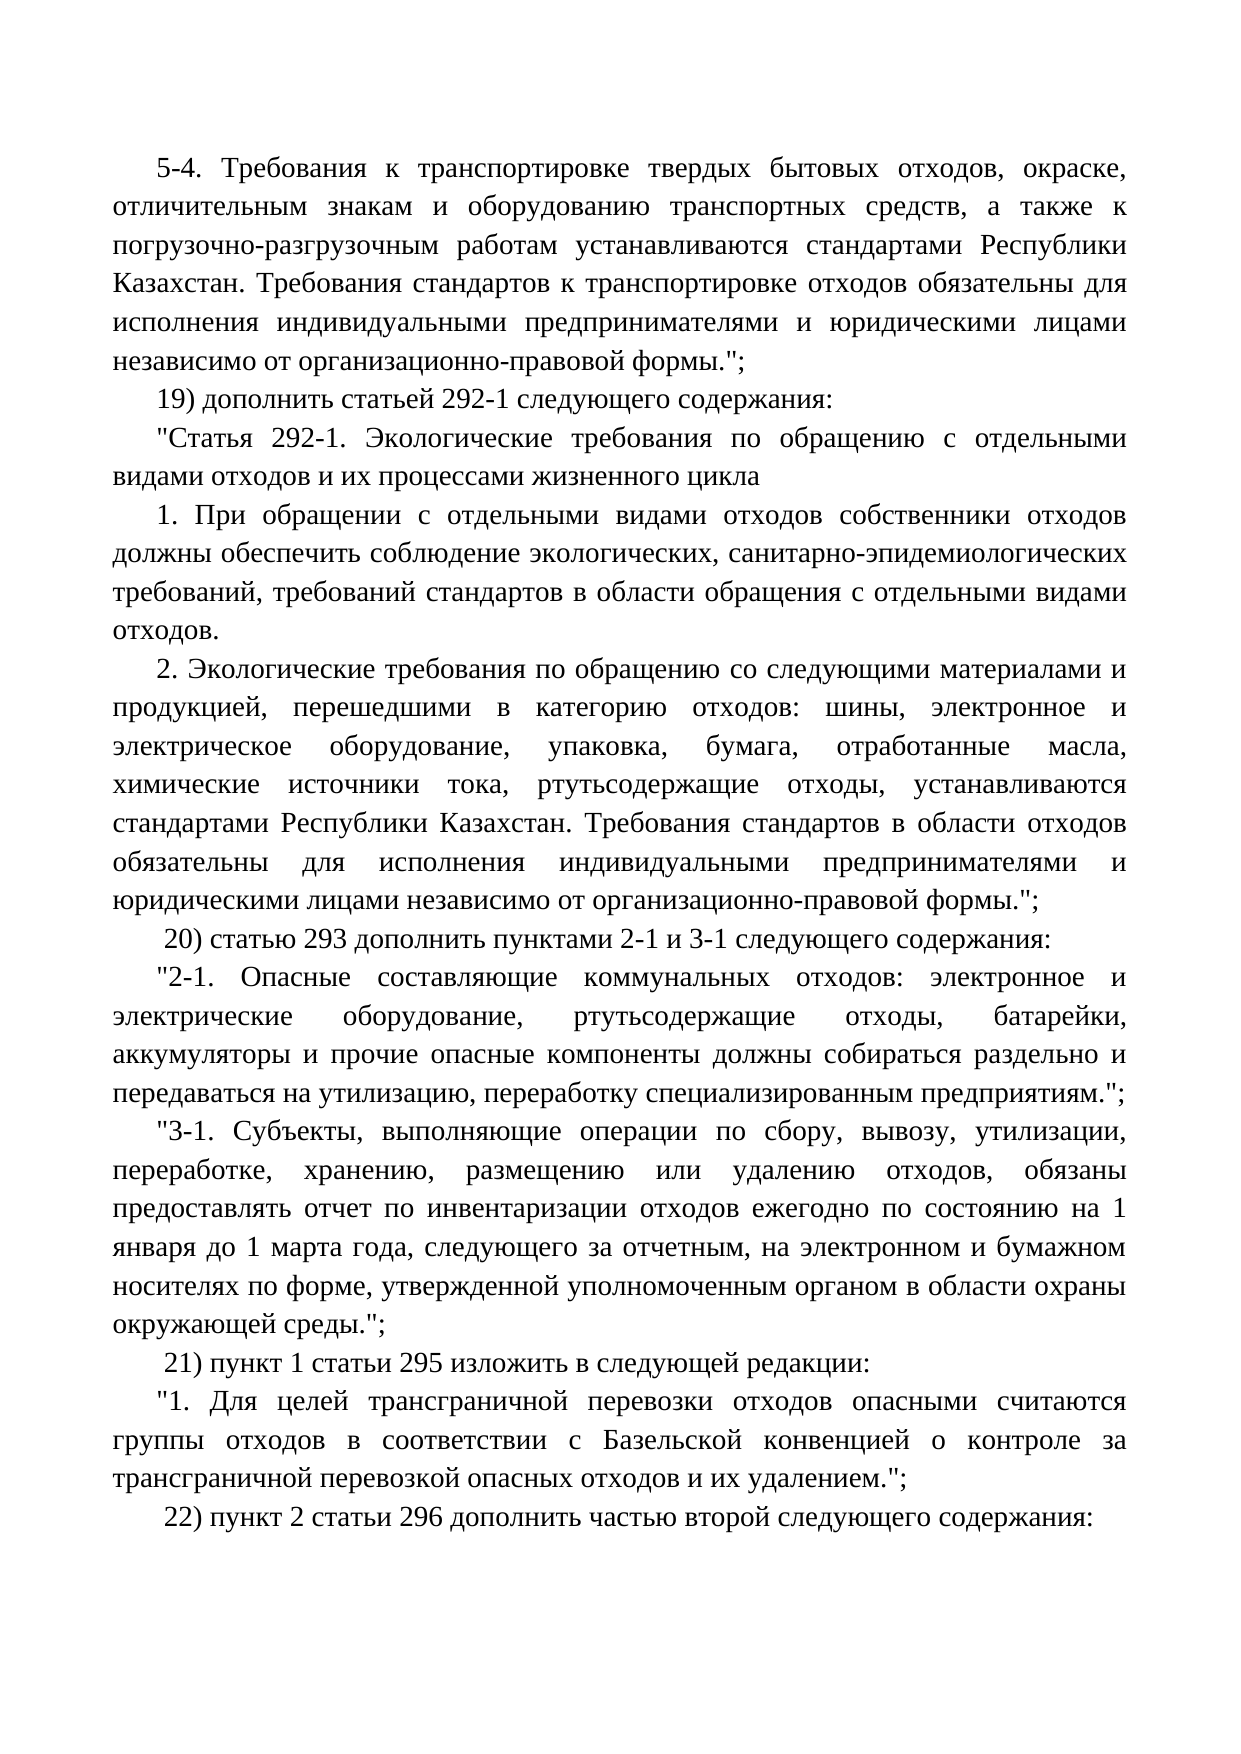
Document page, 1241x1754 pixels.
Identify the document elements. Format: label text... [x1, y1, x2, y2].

text "2-1. Опасные составляющие коммунальных отходов: электронное и электрические оборудование, ртутьсодержащие отходы, батарейки, аккумуляторы и прочие опасные компоненты должны собираться раздельно и передаваться на утилизацию, переработку специализированным предприятиям."; [112, 959, 1128, 1108]
text 5-4. Требования к транспортировке твердых бытовых отходов, окраске, отличительным знакам и оборудованию транспортных средств, а также к погрузочно-разгрузочным работам устанавливаются стандартами Республики Казахстан. Требования стандартов к транспортировке отходов обязательны для исполнения индивидуальными предпринимателями и юридическими лицами независимо от организационно-правовой формы."; [112, 150, 1128, 376]
text 20) статью 293 дополнить пунктами 2-1 и 3-1 следующего содержания: [112, 921, 1128, 954]
text "Статья 292-1. Экологические требования по обращению с отдельными видами отходов и их процессами жизненного цикла [112, 420, 1128, 492]
text 1. При обращении с отдельными видами отходов собственники отходов должны обеспечить соблюдение экологических, санитарно-эпидемиологических требований, требований стандартов в области обращения с отдельными видами отходов. [112, 497, 1128, 646]
text "3-1. Субъекты, выполняющие операции по сбору, вывозу, утилизации, переработке, хранению, размещению или удалению отходов, обязаны предоставлять отчет по инвентаризации отходов ежегодно по состоянию на 1 января до 1 марта года, следующего за отчетным, на электронном и бумажном носителях по форме, утвержденной уполномоченным органом в области охраны окружающей среды."; [112, 1113, 1128, 1340]
text 19) дополнить статьей 292-1 следующего содержания: [112, 381, 1128, 415]
text 22) пункт 2 статьи 296 дополнить частью второй следующего содержания: [112, 1499, 1128, 1532]
text 2. Экологические требования по обращению со следующими материалами и продукцией, перешедшими в категорию отходов: шины, электронное и электрическое оборудование, упаковка, бумага, отработанные масла, химические источники тока, ртутьсодержащие отходы, устанавливаются стандартами Республики Казахстан. Требования стандартов в области отходов обязательны для исполнения индивидуальными предпринимателями и юридическими лицами независимо от организационно-правовой формы."; [112, 651, 1128, 916]
text "1. Для целей трансграничной перевозки отходов опасными считаются группы отходов в соответствии с Базельской конвенцией о контроле за трансграничной перевозкой опасных отходов и их удалением."; [112, 1383, 1128, 1494]
text 21) пункт 1 статьи 295 изложить в следующей редакции: [112, 1345, 1128, 1378]
